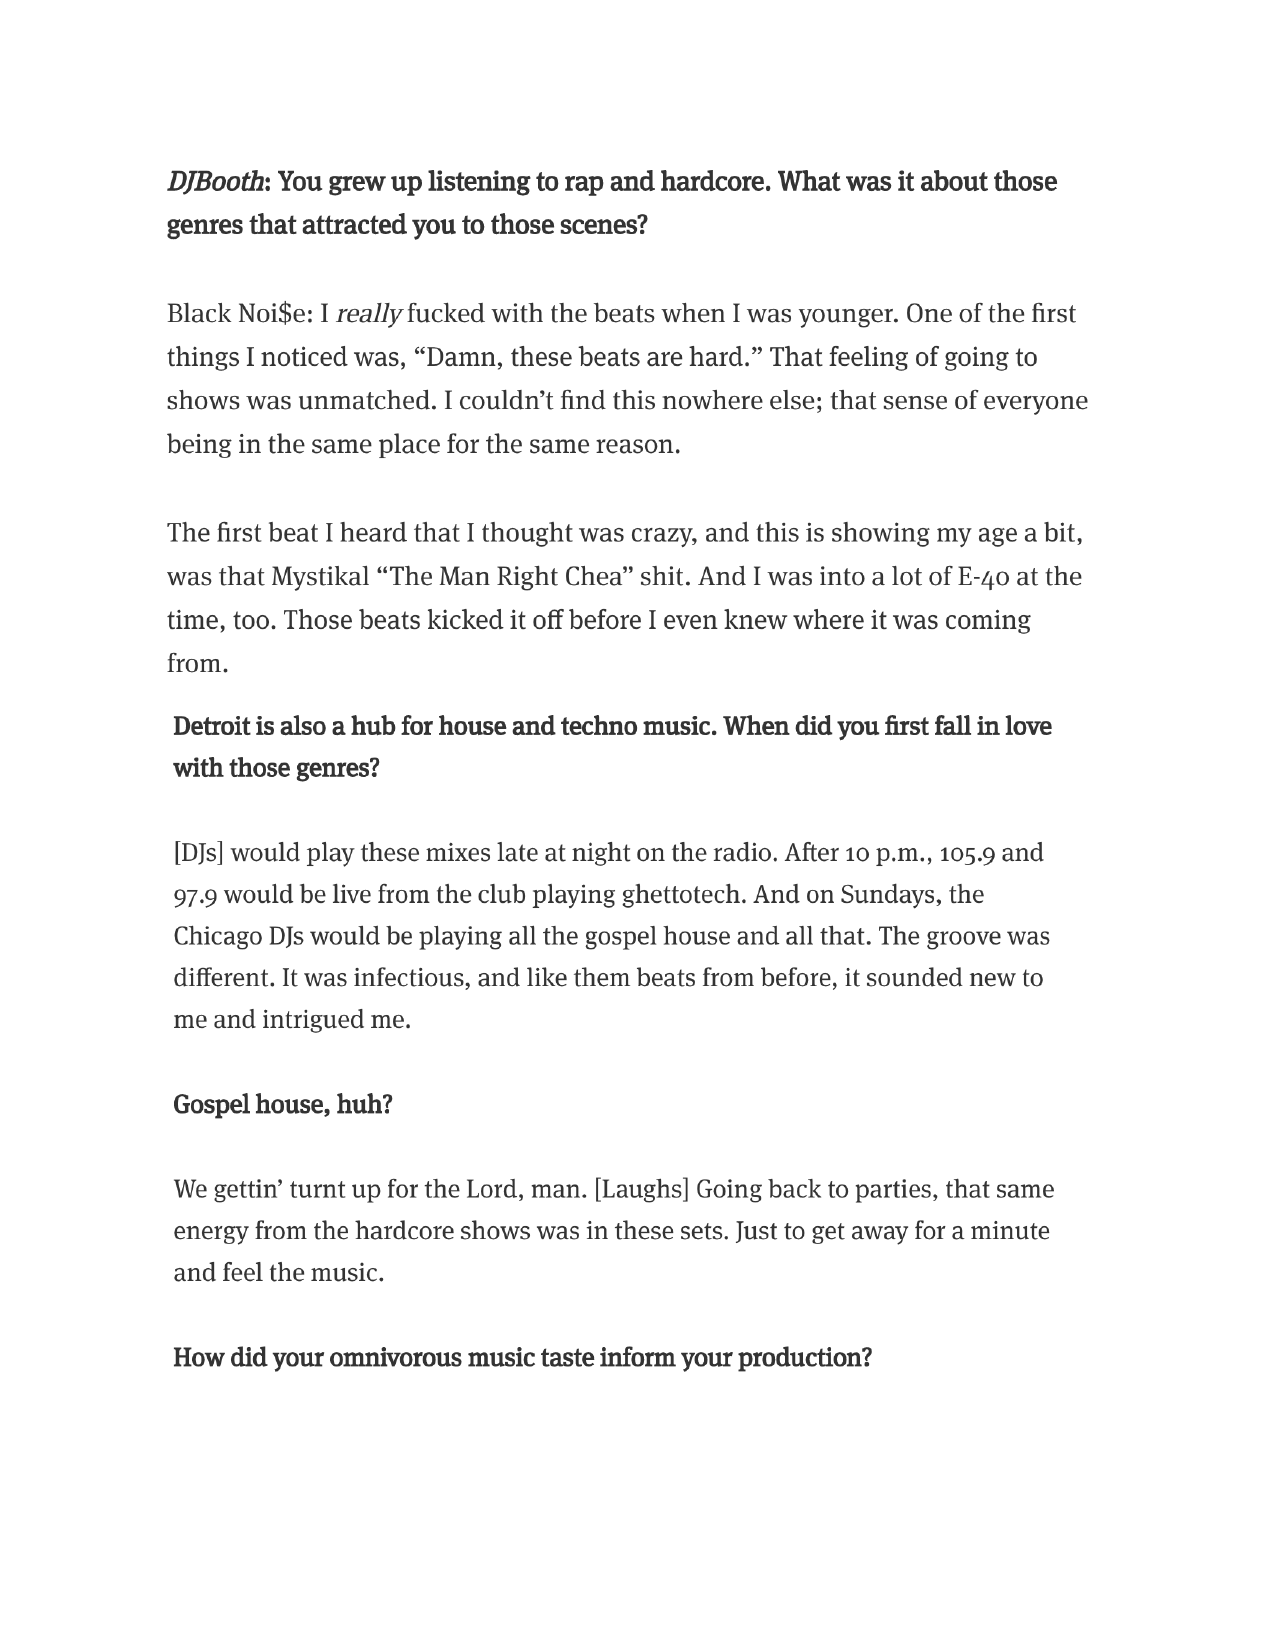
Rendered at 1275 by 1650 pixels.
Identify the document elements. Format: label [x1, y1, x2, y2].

picture [150, 150, 1125, 1400]
